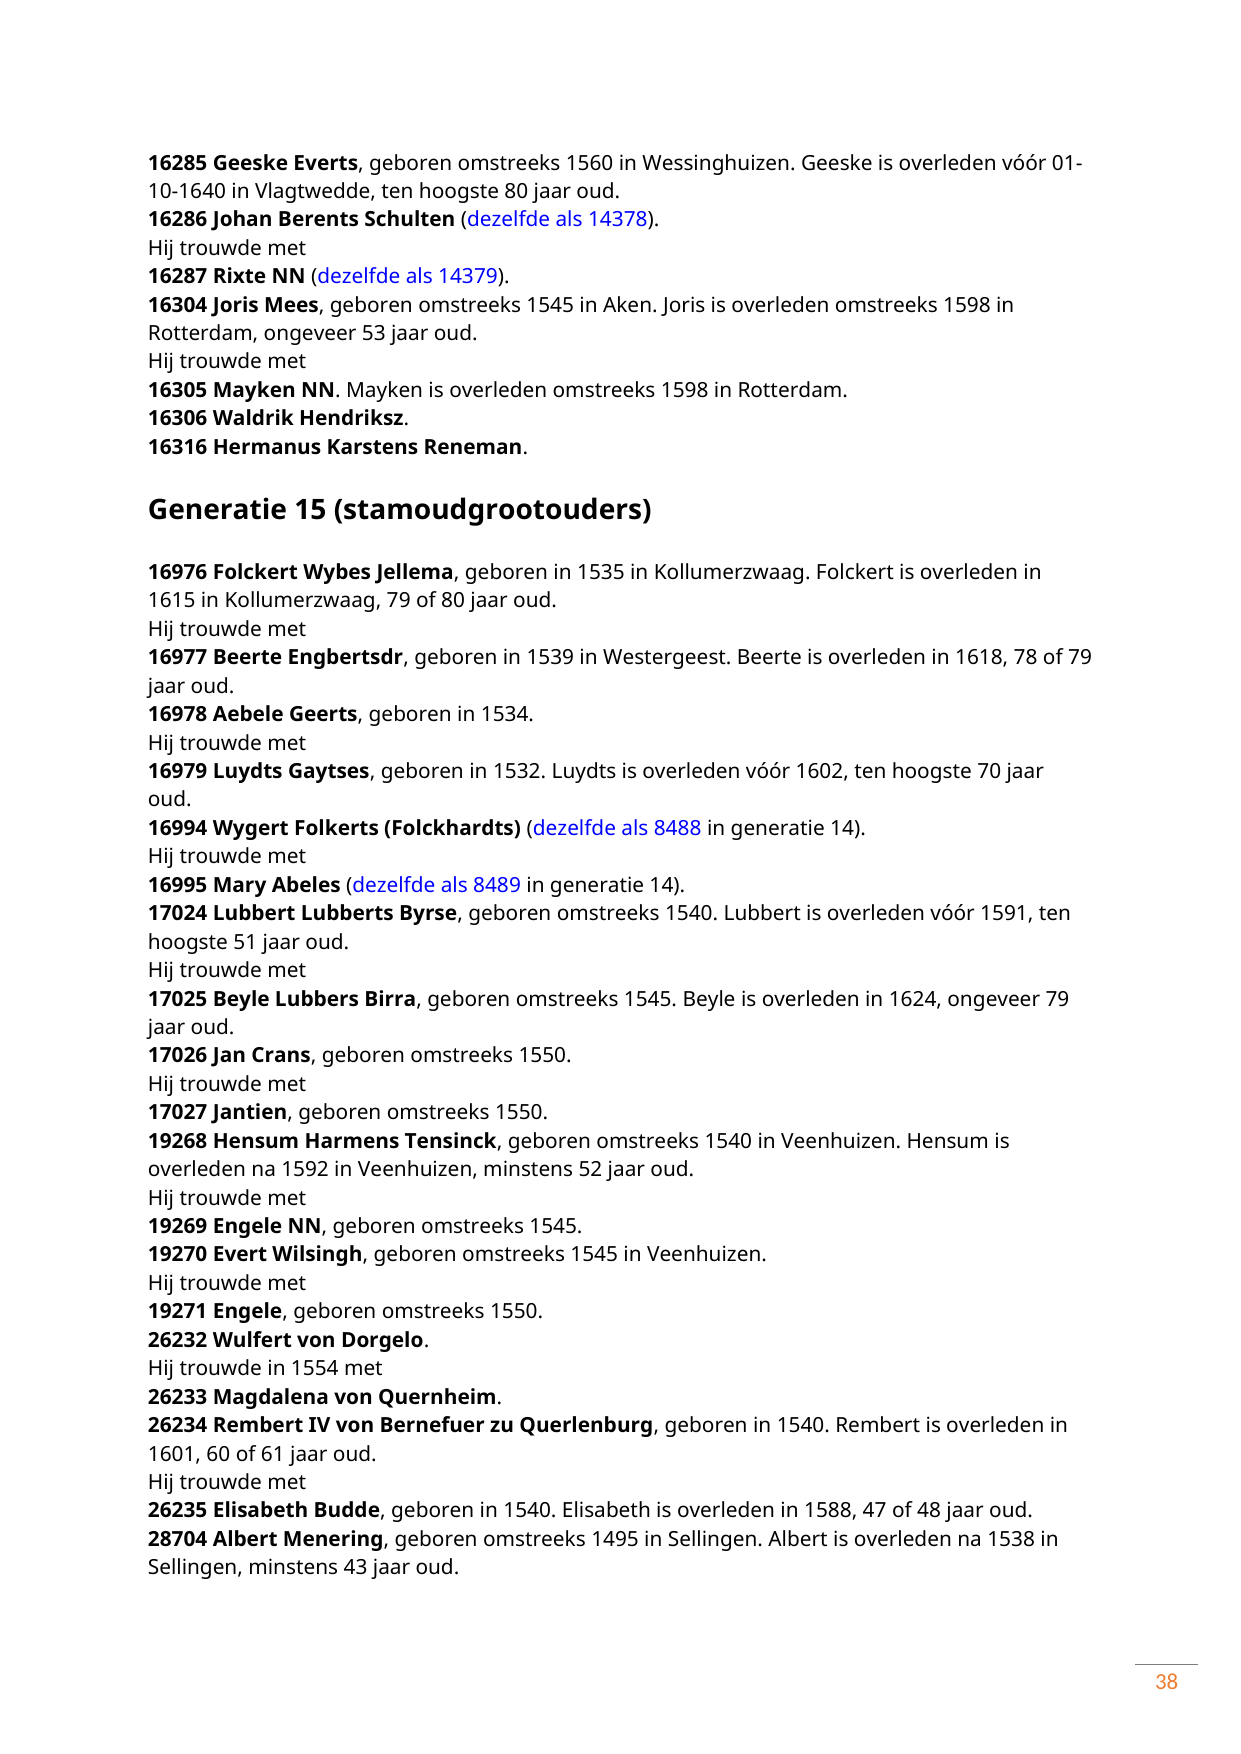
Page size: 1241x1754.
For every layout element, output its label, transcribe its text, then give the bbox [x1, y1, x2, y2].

text 16287 Rixte NN (dezelfde als 14379). [148, 261, 1093, 290]
text 26235 Elisabeth Budde, geboren in 1540. Elisabeth is overleden in 1588, 47 of 48 jaar oud. [148, 1496, 1093, 1524]
text 19269 Engele NN, geboren omstreeks 1545. [148, 1211, 1093, 1239]
text Hij trouwde met [148, 614, 1093, 642]
text 16979 Luydts Gaytses, geboren in 1532. Luydts is overleden vóór 1602, ten hoogste 70 jaar oud. [148, 756, 1093, 813]
text 19268 Hensum Harmens Tensinck, geboren omstreeks 1540 in Veenhuizen. Hensum is overleden na 1592 in Veenhuizen, minstens 52 jaar oud. [148, 1126, 1093, 1183]
text Hij trouwde in 1554 met [148, 1353, 1093, 1382]
text Hij trouwde met [148, 1183, 1093, 1211]
text 16977 Beerte Engbertsdr, geboren in 1539 in Westergeest. Beerte is overleden in 1618, 78 of 79 jaar oud. [148, 642, 1093, 699]
text 16976 Folckert Wybes Jellema, geboren in 1535 in Kollumerzwaag. Folckert is overleden in 1615 in Kollumerzwaag, 79 of 80 jaar oud. [148, 557, 1093, 614]
text 19271 Engele, geboren omstreeks 1550. [148, 1296, 1093, 1325]
text 16316 Hermanus Karstens Reneman. [148, 432, 1093, 460]
text Hij trouwde met [148, 841, 1093, 870]
text 17025 Beyle Lubbers Birra, geboren omstreeks 1545. Beyle is overleden in 1624, ongeveer 79 jaar oud. [148, 984, 1093, 1041]
text 17026 Jan Crans, geboren omstreeks 1550. [148, 1041, 1093, 1069]
text 16285 Geeske Everts, geboren omstreeks 1560 in Wessinghuizen. Geeske is overleden vóór 01-10-1640 in Vlagtwedde, ten hoogste 80 jaar oud. [148, 148, 1093, 204]
text 16306 Waldrik Hendriksz. [148, 403, 1093, 432]
text 17027 Jantien, geboren omstreeks 1550. [148, 1097, 1093, 1126]
text 19270 Evert Wilsingh, geboren omstreeks 1545 in Veenhuizen. [148, 1239, 1093, 1268]
text 16994 Wygert Folkerts (Folckhardts) (dezelfde als 8488 in generatie 14). [148, 813, 1093, 841]
text 16305 Mayken NN. Mayken is overleden omstreeks 1598 in Rotterdam. [148, 375, 1093, 403]
text 28704 Albert Menering, geboren omstreeks 1495 in Sellingen. Albert is overleden na 1538 in Sellingen, minstens 43 jaar oud. [148, 1524, 1093, 1581]
text 26233 Magdalena von Quernheim. [148, 1382, 1093, 1410]
text Generatie 15 (stamoudgrootouders) [148, 489, 1093, 528]
text 16286 Johan Berents Schulten (dezelfde als 14378). [148, 204, 1093, 233]
text Hij trouwde met [148, 728, 1093, 756]
text 26232 Wulfert von Dorgelo. [148, 1325, 1093, 1353]
text Hij trouwde met [148, 1268, 1093, 1296]
text Hij trouwde met [148, 1467, 1093, 1496]
text Hij trouwde met [148, 233, 1093, 261]
text 16304 Joris Mees, geboren omstreeks 1545 in Aken. Joris is overleden omstreeks 1598 in Rotterdam, ongeveer 53 jaar oud. [148, 290, 1093, 347]
text Hij trouwde met [148, 1069, 1093, 1097]
text 16995 Mary Abeles (dezelfde als 8489 in generatie 14). [148, 870, 1093, 898]
text 26234 Rembert IV von Bernefuer zu Querlenburg, geboren in 1540. Rembert is overleden in 1601, 60 of 61 jaar oud. [148, 1410, 1093, 1467]
text 16978 Aebele Geerts, geboren in 1534. [148, 699, 1093, 728]
text Hij trouwde met [148, 347, 1093, 375]
text Hij trouwde met [148, 955, 1093, 984]
text 17024 Lubbert Lubberts Byrse, geboren omstreeks 1540. Lubbert is overleden vóór 1591, ten hoogste 51 jaar oud. [148, 898, 1093, 955]
